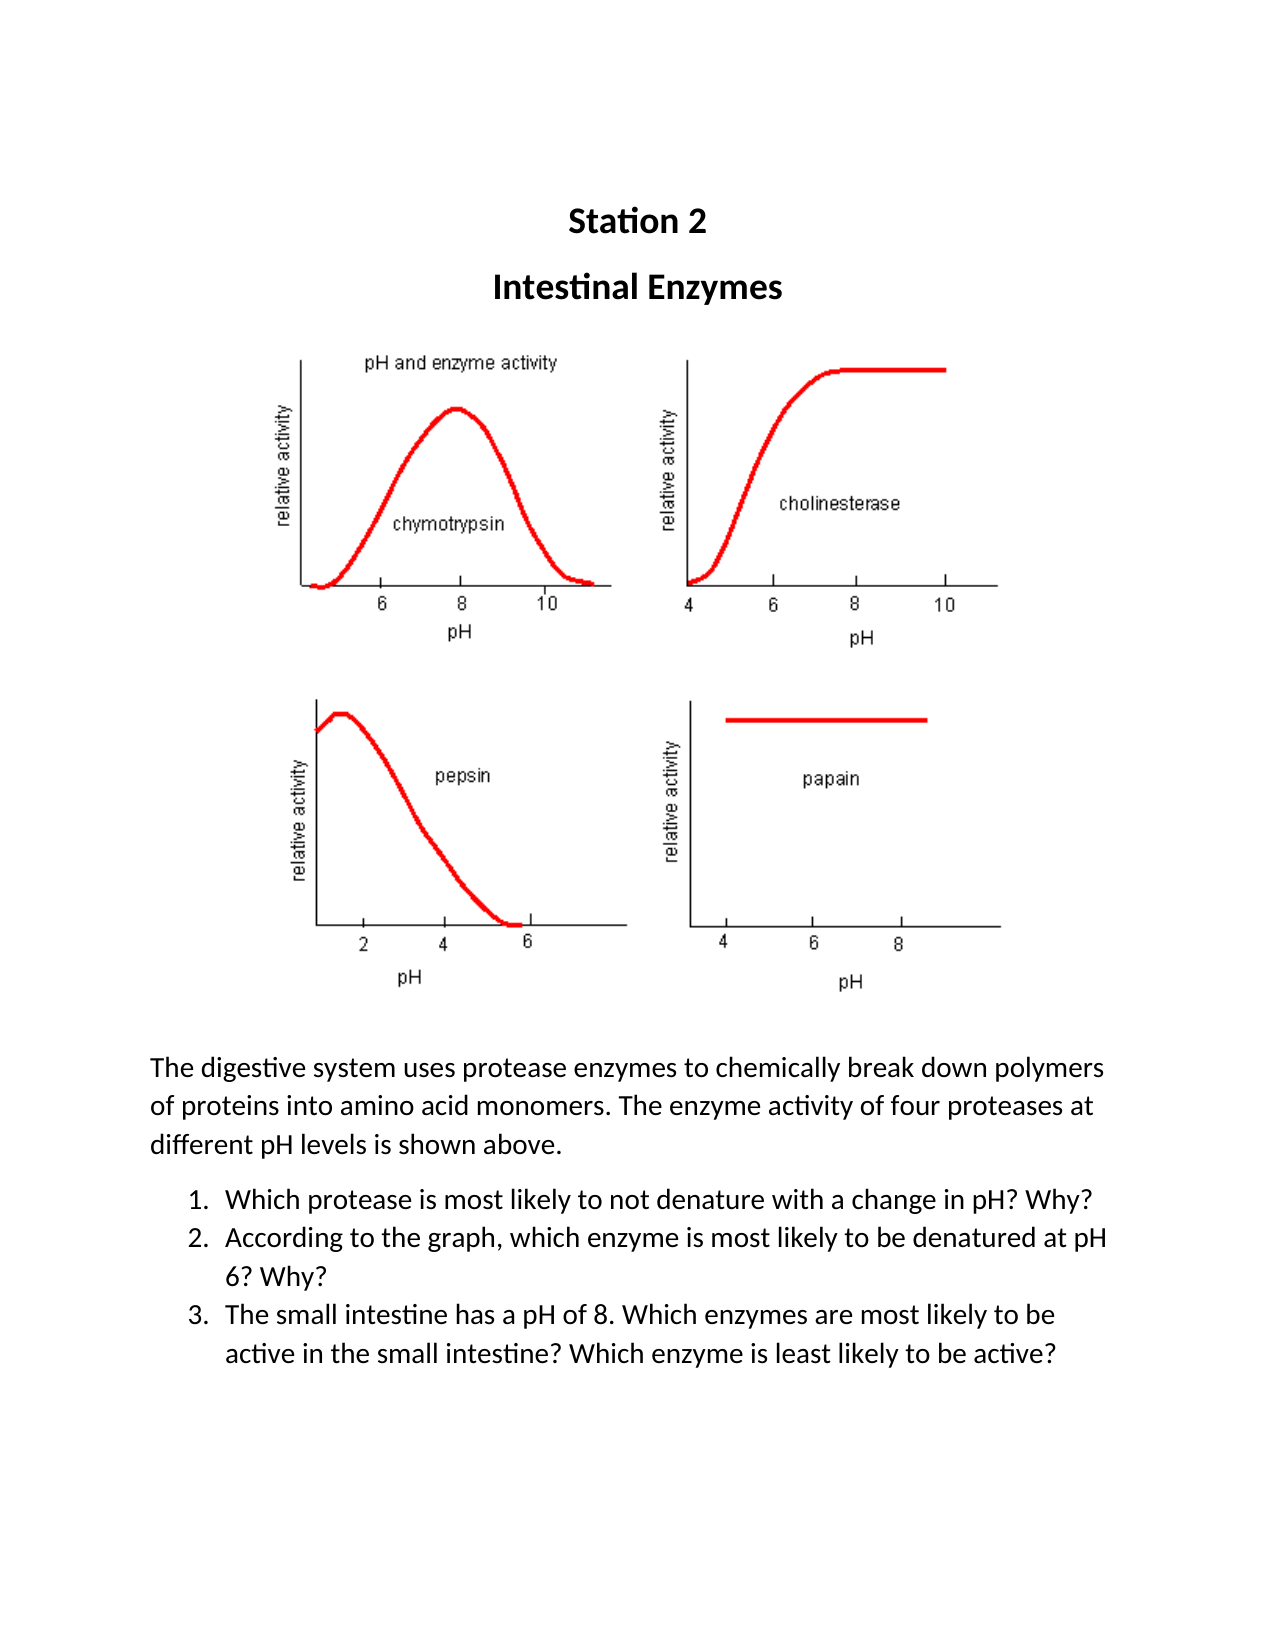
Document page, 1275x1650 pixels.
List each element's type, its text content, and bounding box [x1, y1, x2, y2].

text The digestive system uses protease enzymes to chemically break down polymers of proteins into amino acid monomers. The enzyme activity of four proteases at different pH levels is shown above. [150, 1049, 1125, 1162]
picture [244, 329, 1031, 1031]
text Station 2 [150, 197, 1125, 243]
list The small intestine has a pH of 8. Which enzymes are most likely to be active in the small intestine? Which enzyme is least likely to be active? [187, 1296, 1125, 1370]
list According to the graph, which enzyme is most likely to be denatured at pH 6? Why? [187, 1219, 1125, 1293]
text Intestinal Enzymes [150, 263, 1125, 309]
list Which protease is most likely to not denature with a change in pH? Why? [187, 1181, 1125, 1217]
